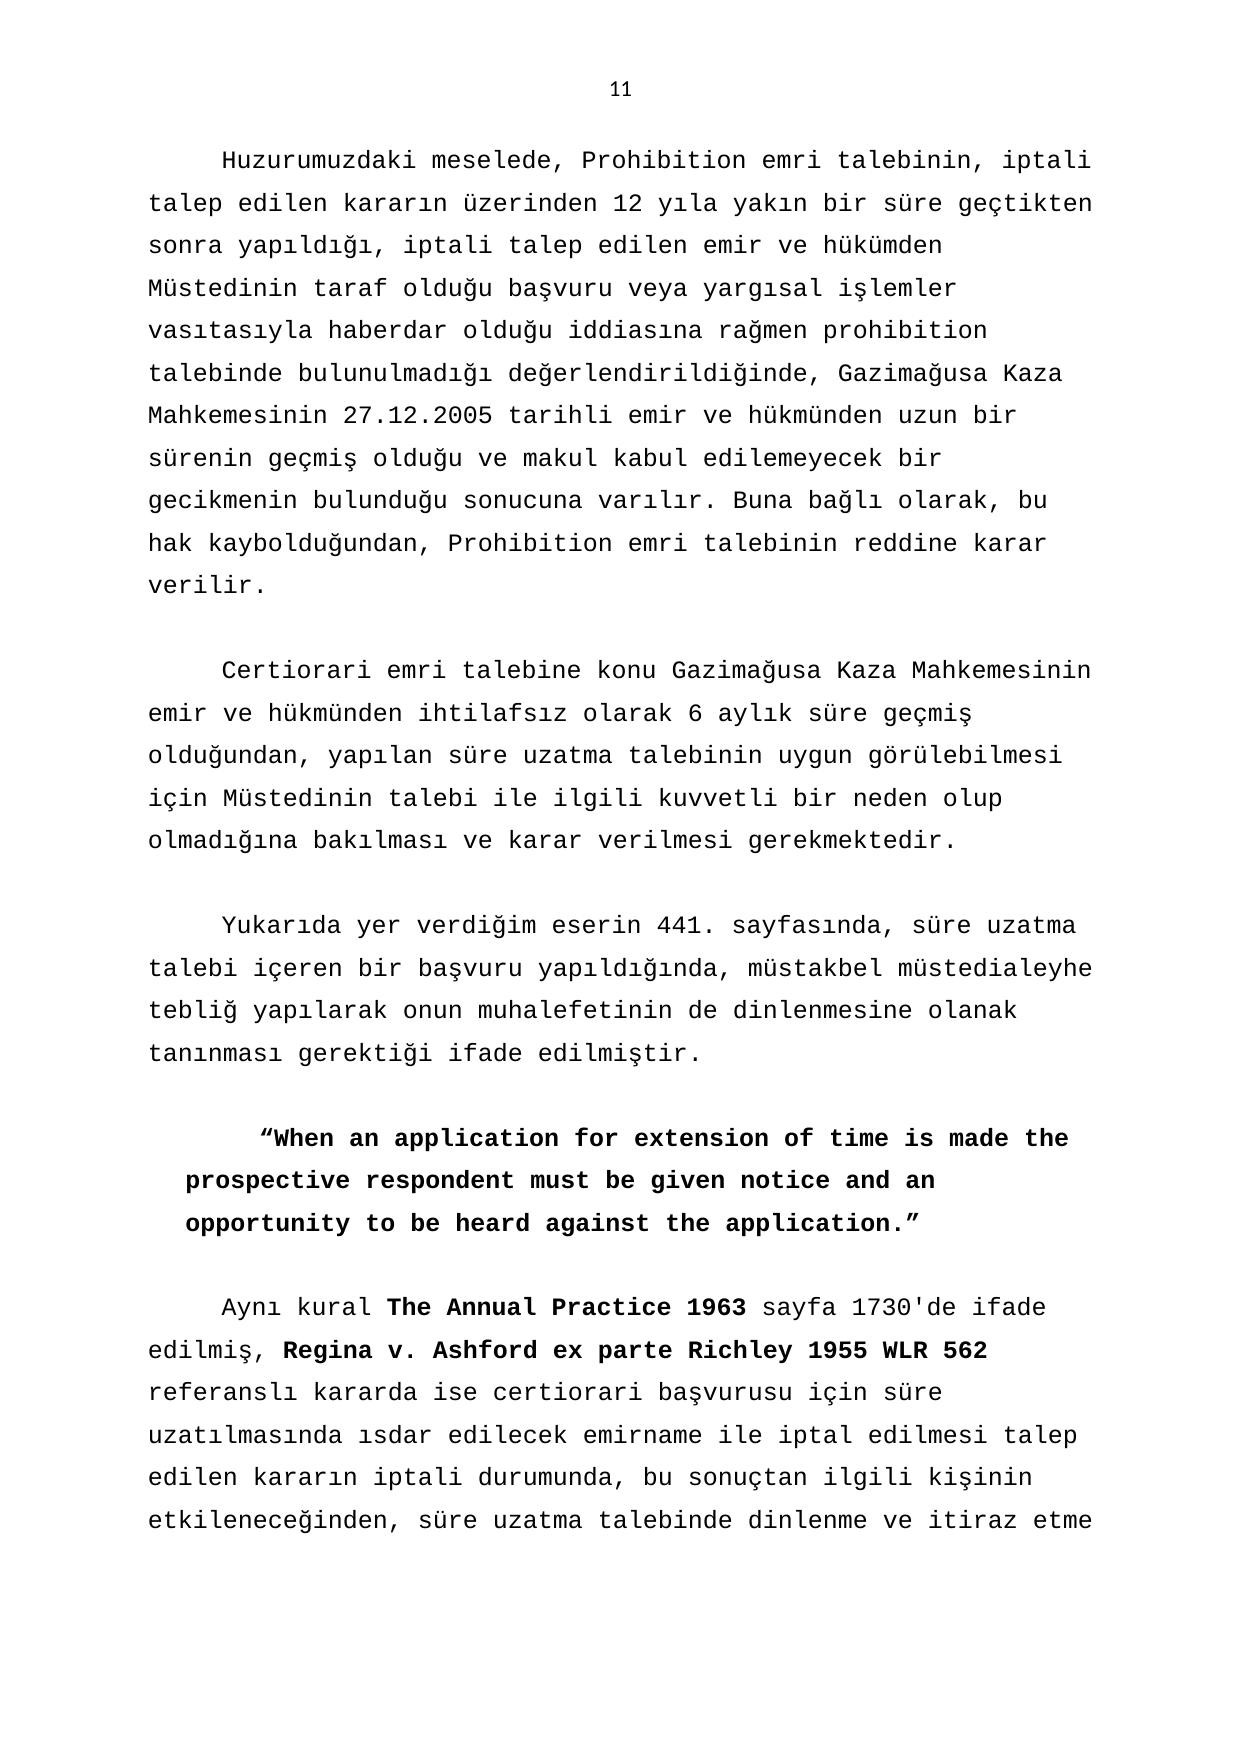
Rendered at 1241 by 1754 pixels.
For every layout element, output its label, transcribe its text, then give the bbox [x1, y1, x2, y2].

text Huzurumuzdaki meselede, Prohibition emri talebinin, iptali talep edilen kararın üzerinden 12 yıla yakın bir süre geçtikten sonra yapıldığı, iptali talep edilen emir ve hükümden Müstedinin taraf olduğu başvuru veya yargısal işlemler vasıtasıyla haberdar olduğu iddiasına rağmen prohibition talebinde bulunulmadığı değerlendirildiğinde, Gazimağusa Kaza Mahkemesinin 27.12.2005 tarihli emir ve hükmünden uzun bir sürenin geçmiş olduğu ve makul kabul edilemeyecek bir gecikmenin bulunduğu sonucuna varılır. Buna bağlı olarak, bu hak kaybolduğundan, Prohibition emri talebinin reddine karar verilir. [148, 148, 1093, 601]
text “When an application for extension of time is made the prospective respondent must be given notice and an opportunity to be heard against the application.” [185, 1125, 1093, 1238]
text Yukarıda yer verdiğim eserin 441. sayfasında, süre uzatma talebi içeren bir başvuru yapıldığında, müstakbel müstedialeyhe tebliğ yapılarak onun muhalefetinin de dinlenmesine olanak tanınması gerektiği ifade edilmiştir. [148, 913, 1093, 1068]
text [148, 1295, 1093, 1536]
text Certiorari emri talebine konu Gazimağusa Kaza Mahkemesinin emir ve hükmünden ihtilafsız olarak 6 aylık süre geçmiş olduğundan, yapılan süre uzatma talebinin uygun görülebilmesi için Müstedinin talebi ile ilgili kuvvetli bir neden olup olmadığına bakılması ve karar verilmesi gerekmektedir. [148, 658, 1093, 856]
